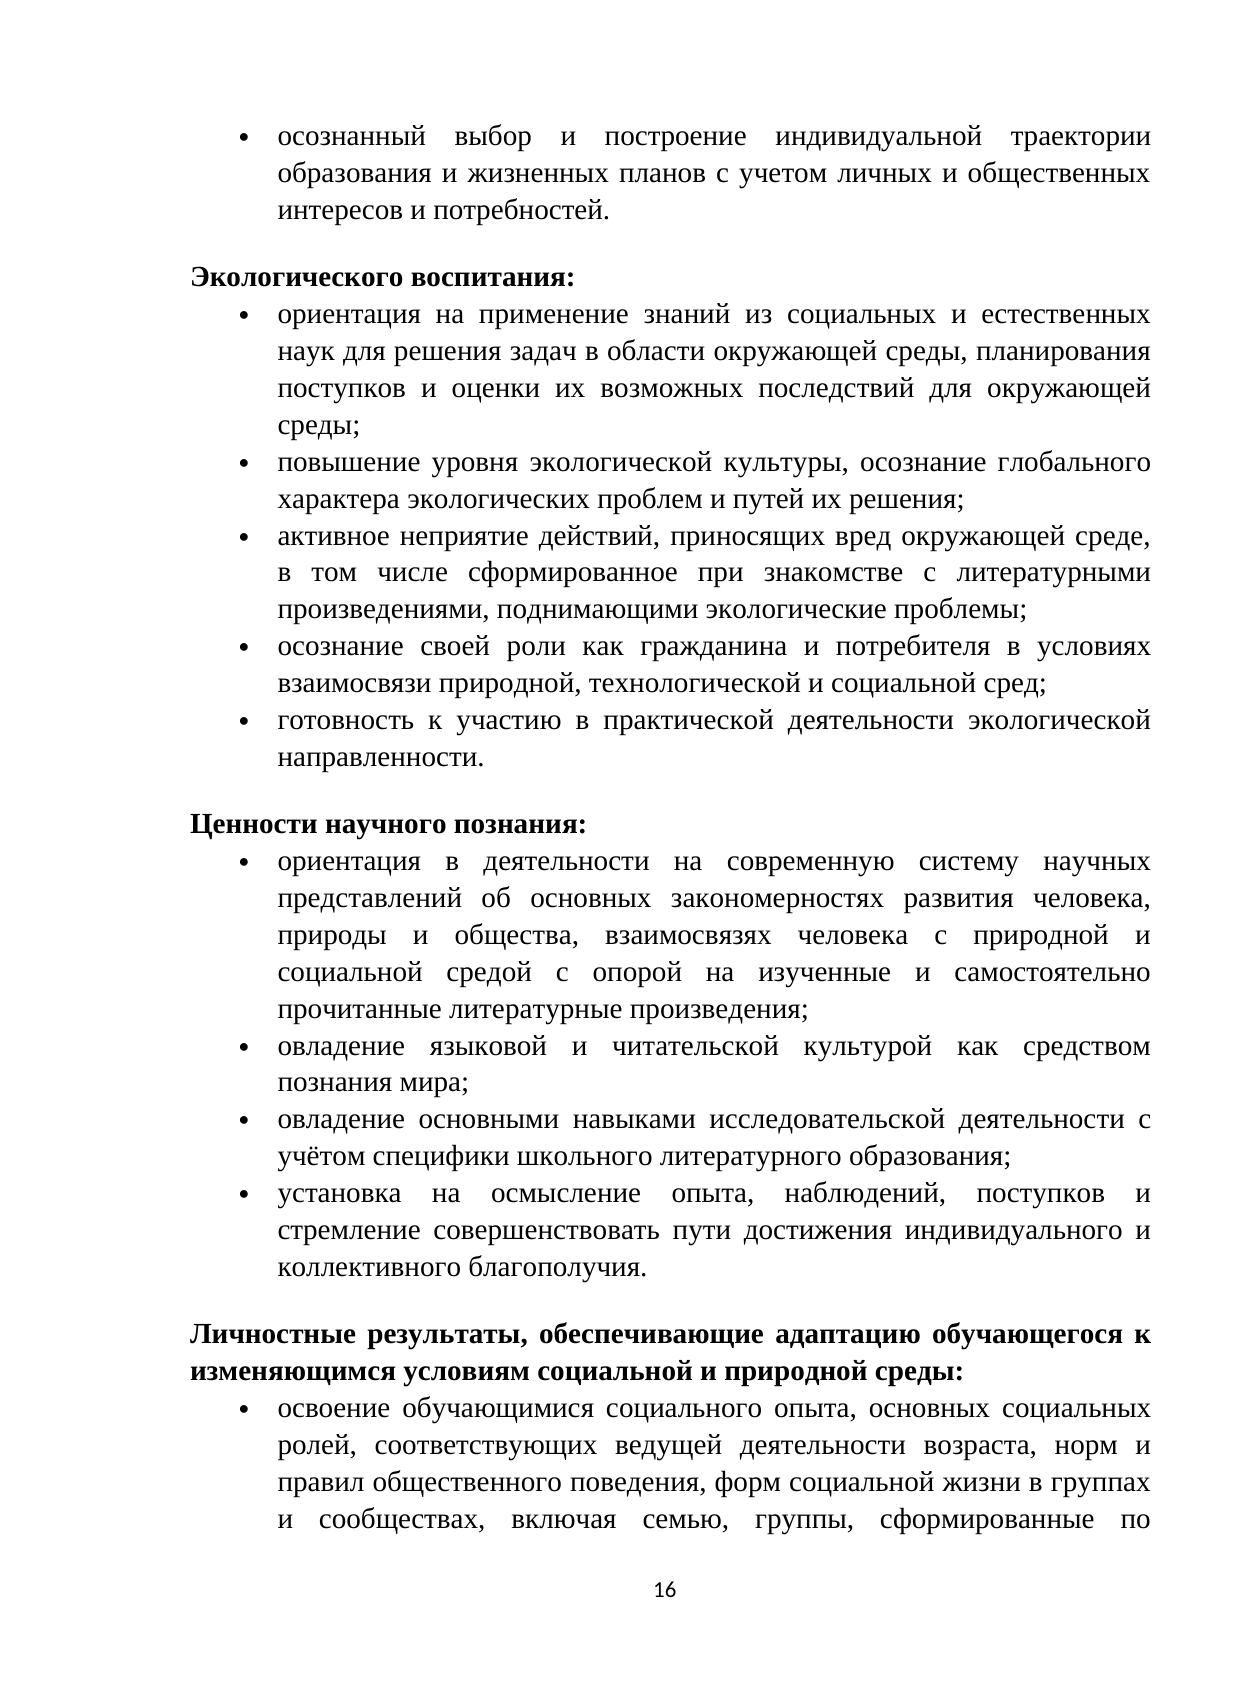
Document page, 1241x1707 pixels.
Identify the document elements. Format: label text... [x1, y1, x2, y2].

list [240, 1390, 1152, 1534]
list овладение языковой и читательской культурой как средством познания мира; [240, 1028, 1152, 1098]
list активное неприятие действий, приносящих вред окружающей среде, в том числе сформированное при знакомстве с литературными произведениями, поднимающими экологические проблемы; [240, 518, 1152, 625]
list готовность к участию в практической деятельности экологической направленности. [240, 702, 1152, 772]
text Ценности научного познания: [190, 806, 1152, 840]
list установка на осмысление опыта, наблюдений, поступков и стремление совершенствовать пути достижения индивидуального и коллективного благополучия. [240, 1175, 1152, 1282]
list повышение уровня экологической культуры, осознание глобального характера экологических проблем и путей их решения; [240, 444, 1152, 514]
list ориентация на применение знаний из социальных и естественных наук для решения задач в области окружающей среды, планирования поступков и оценки их возможных последствий для окружающей среды; [240, 296, 1152, 441]
list осознанный выбор и построение индивидуальной траектории образования и жизненных планов с учетом личных и общественных интересов и потребностей. [240, 118, 1152, 225]
list ориентация в деятельности на современную систему научных представлений об основных закономерностях развития человека, природы и общества, взаимосвязях человека с природной и социальной средой с опорой на изученные и самостоятельно прочитанные литературные произведения; [240, 843, 1152, 1024]
text Экологического воспитания: [190, 259, 1152, 293]
list овладение основными навыками исследовательской деятельности с учётом специфики школьного литературного образования; [240, 1101, 1152, 1172]
list осознание своей роли как гражданина и потребителя в условиях взаимосвязи природной, технологической и социальной сред; [240, 628, 1152, 699]
text Личностные результаты, обеспечивающие адаптацию обучающегося к изменяющимся условиям социальной и природной среды: [190, 1317, 1152, 1387]
